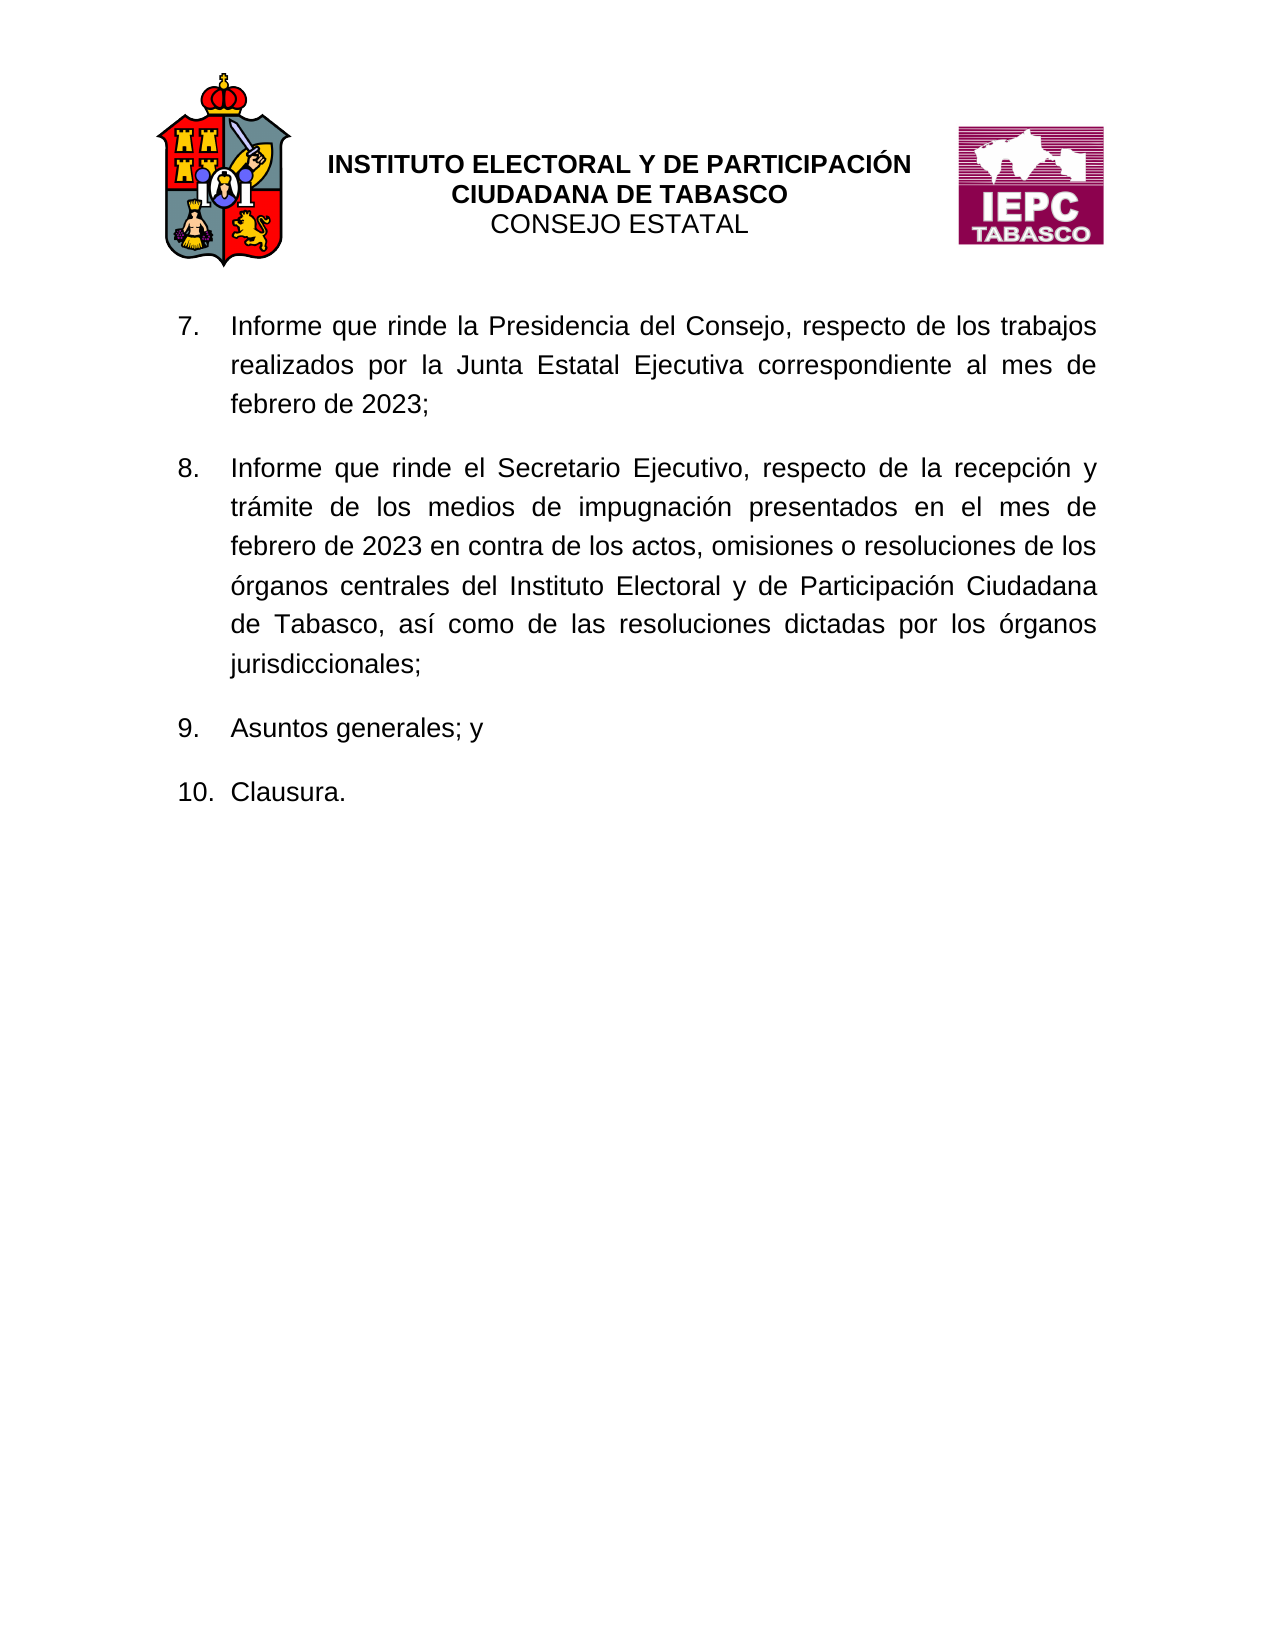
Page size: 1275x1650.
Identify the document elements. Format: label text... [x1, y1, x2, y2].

list Asuntos generales; y [177, 712, 1098, 743]
list Informe que rinde el Secretario Ejecutivo, respecto de la recepción y trámite de los medios de impugnación presentados en el mes de febrero de 2023 en contra de los actos, omisiones o resoluciones de los órganos centrales del Instituto Electoral y de Participación Ciudadana de Tabasco, así como de las resoluciones dictadas por los órganos jurisdiccionales; [177, 452, 1098, 679]
list Informe que rinde la Presidencia del Consejo, respecto de los trabajos realizados por la Junta Estatal Ejecutiva correspondiente al mes de febrero de 2023; [177, 310, 1098, 419]
list Clausura. [177, 776, 1098, 807]
picture [147, 73, 295, 271]
picture [955, 123, 1107, 248]
